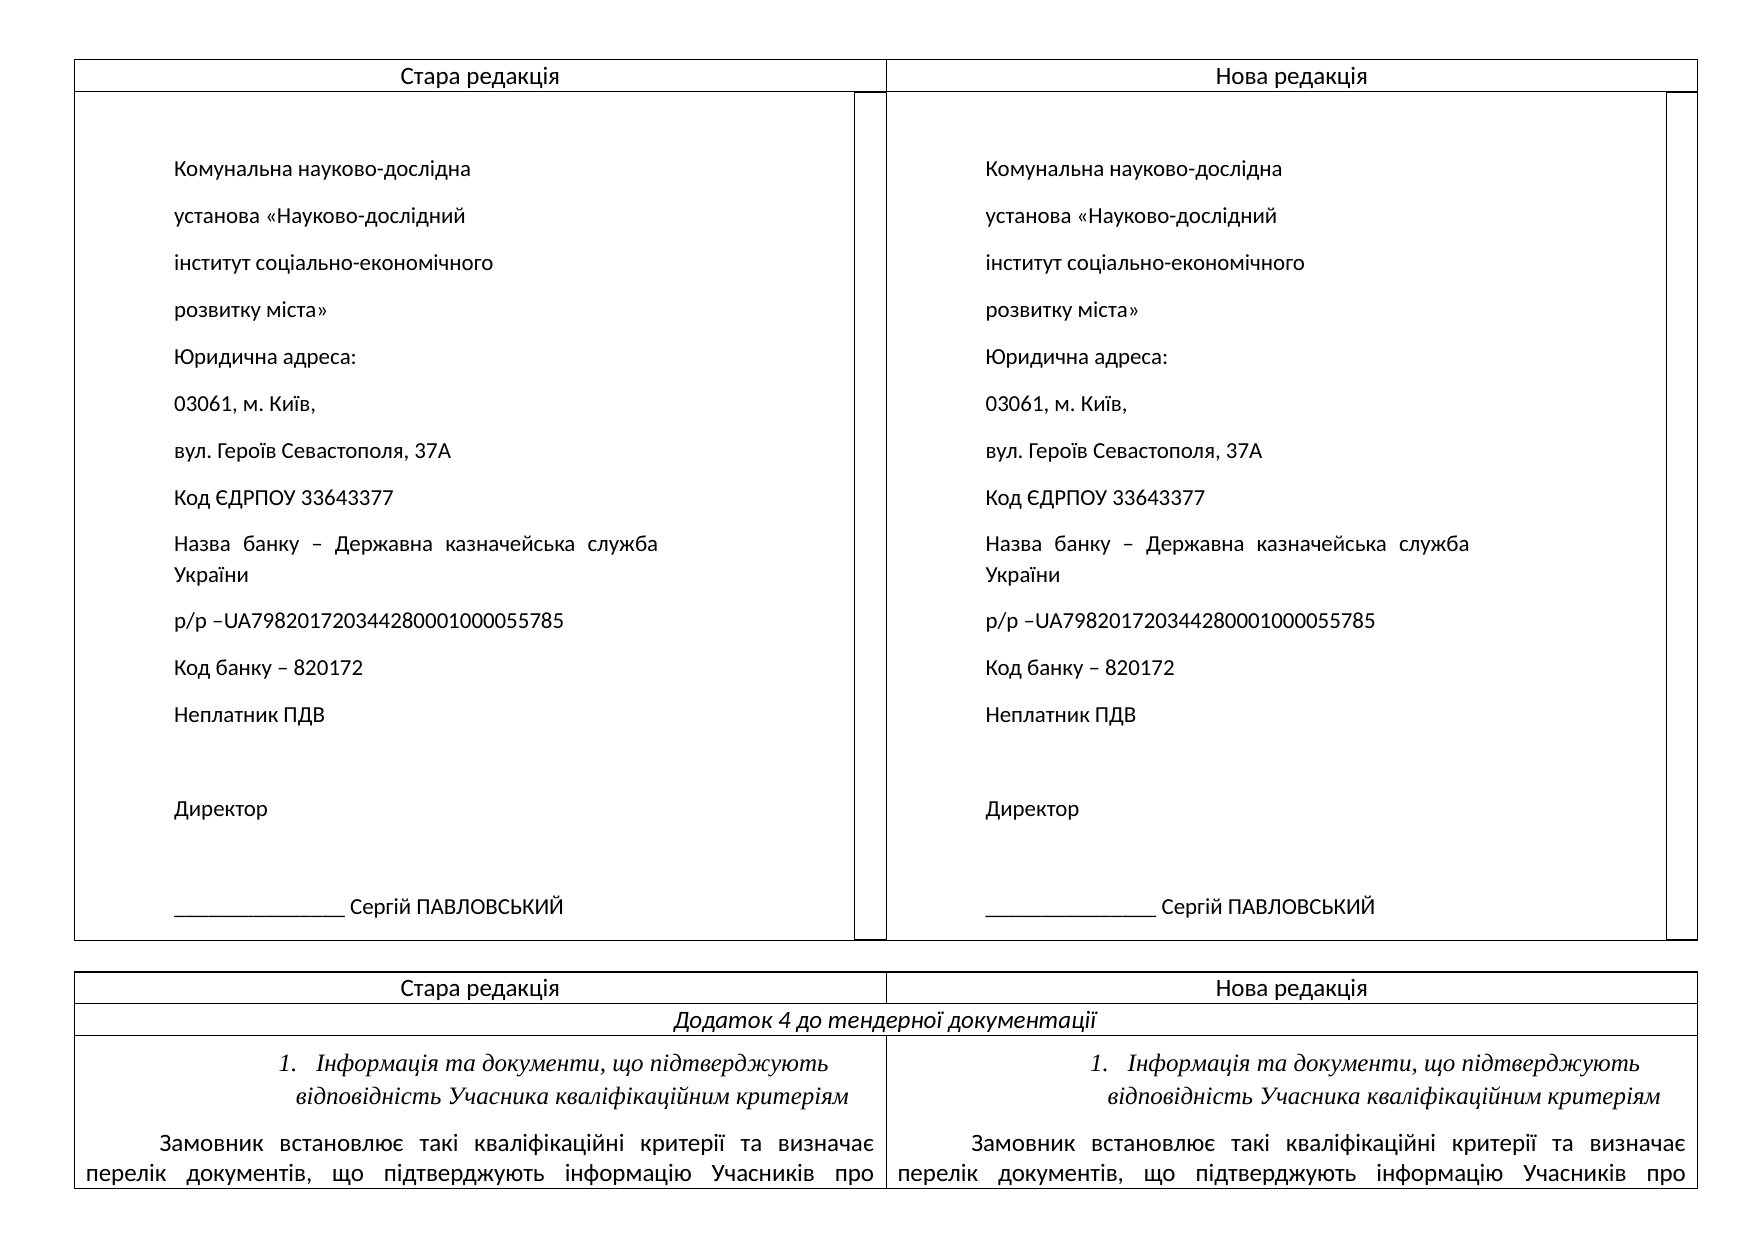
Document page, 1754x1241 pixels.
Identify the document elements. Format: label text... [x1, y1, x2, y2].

table_header Стара редакція [75, 973, 886, 1003]
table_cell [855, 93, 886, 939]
table_cell Додаток 4 до тендерної документації [75, 1004, 1697, 1034]
table_header Нова редакція [887, 60, 1697, 91]
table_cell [75, 1036, 886, 1188]
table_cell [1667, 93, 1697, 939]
table_header Нова редакція [887, 973, 1697, 1003]
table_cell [887, 1036, 1697, 1188]
table_header Стара редакція [75, 60, 886, 91]
